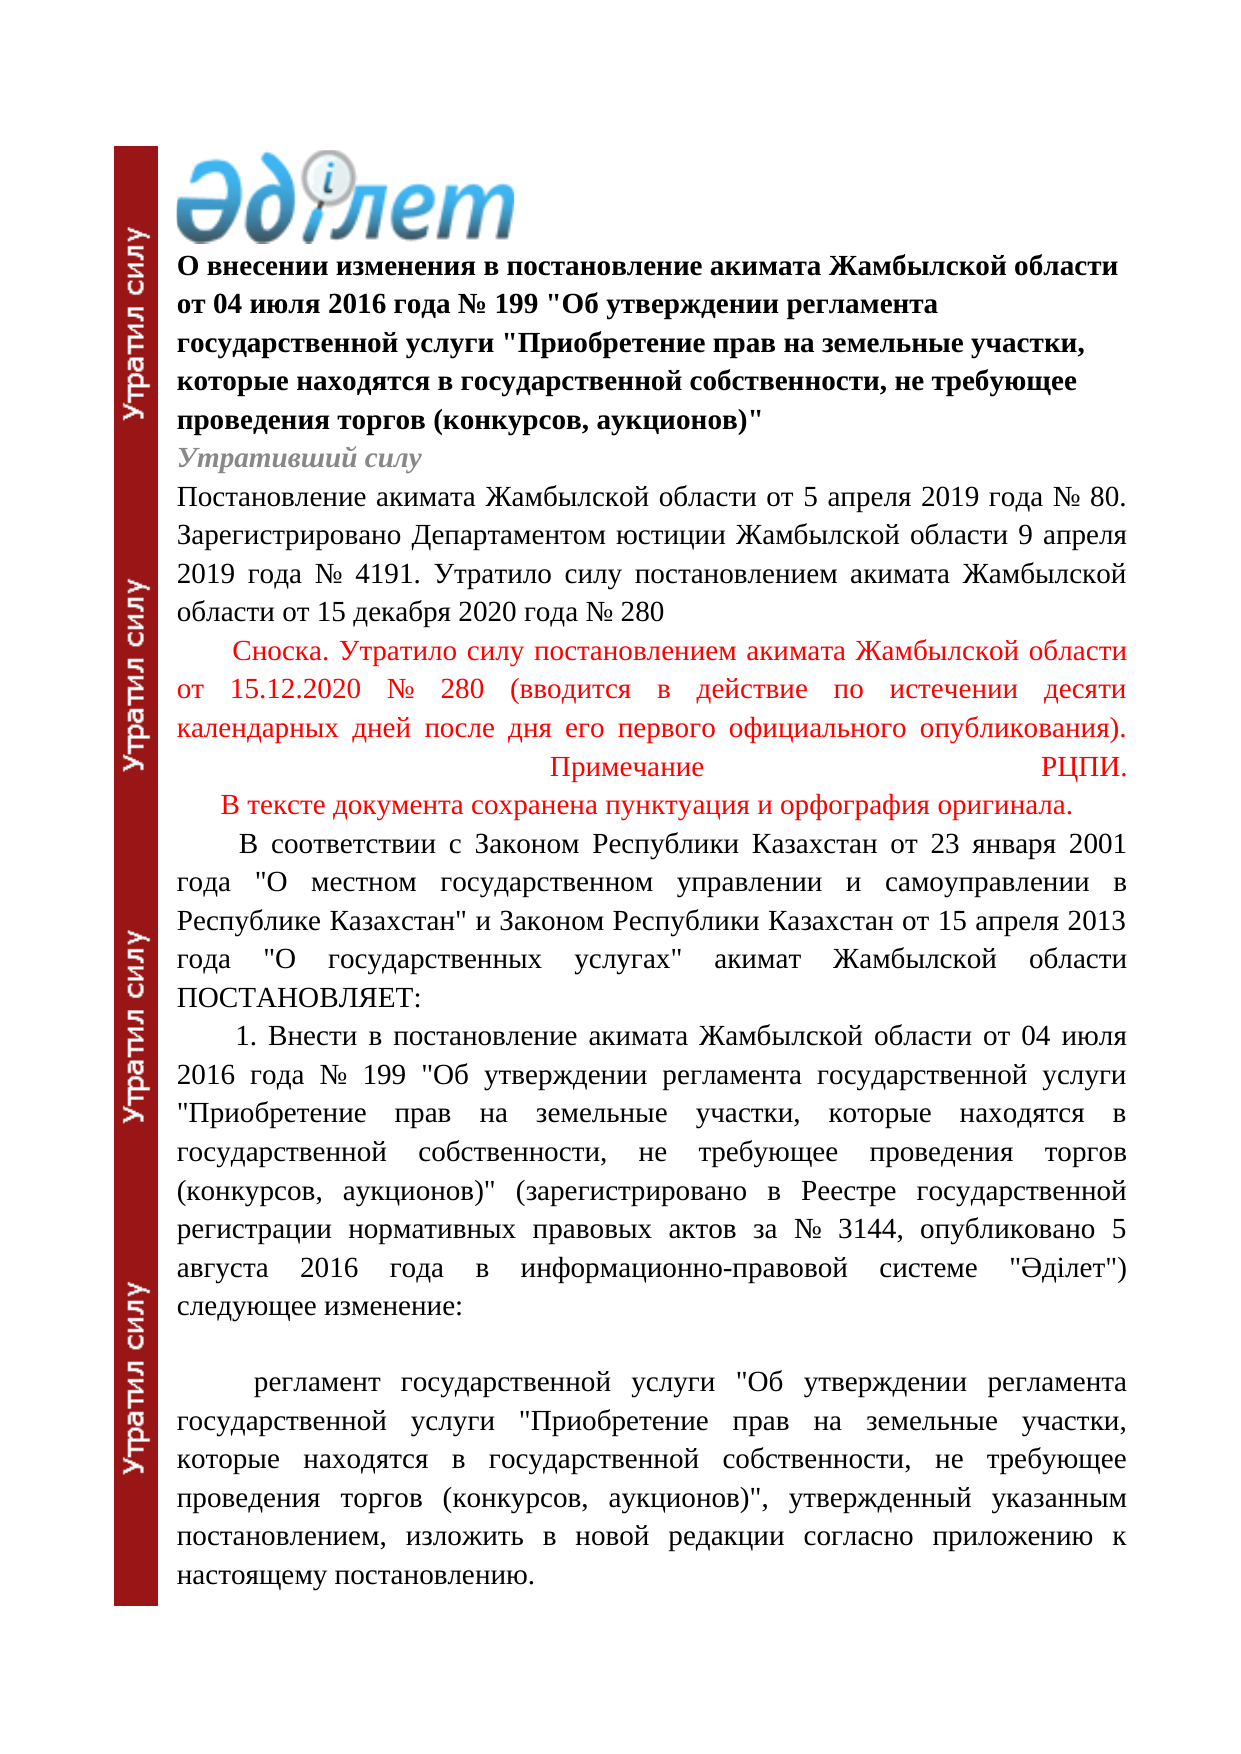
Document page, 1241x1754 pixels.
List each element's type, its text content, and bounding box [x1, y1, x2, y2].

text 1. Внести в постановление акимата Жамбылской области от 04 июля 2016 года № 199 "Об утверждении регламента государственной услуги "Приобретение прав на земельные участки, которые находятся в государственной собственности, не требующее проведения торгов (конкурсов, аукционов)" (зарегистрировано в Реестре государственной регистрации нормативных правовых актов за № 3144, опубликовано 5 августа 2016 года в информационно-правовой системе "Әділет") следующее изменение: [112, 1018, 1128, 1322]
text Постановление акимата Жамбылской области от 5 апреля 2019 года № 80. Зарегистрировано Департаментом юстиции Жамбылской области 9 апреля 2019 года № 4191. Утратило силу постановлением акимата Жамбылской области от 15 декабря 2020 года № 280 [112, 479, 1128, 628]
text Сноска. Утратило силу постановлением акимата Жамбылской области от 15.12.2020 № 280 (вводится в действие по истечении десяти календарных дней после дня его первого официального опубликования). Примечание РЦПИ. В тексте документа сохранена пунктуация и орфография оригинала. [112, 633, 1128, 821]
picture [176, 150, 515, 244]
picture [114, 1322, 158, 1364]
text регламент государственной услуги "Об утверждении регламента государственной услуги "Приобретение прав на земельные участки, которые находятся в государственной собственности, не требующее проведения торгов (конкурсов, аукционов)", утвержденный указанным постановлением, изложить в новой редакции согласно приложению к настоящему постановлению. [112, 1364, 1128, 1590]
text Утративший силу [112, 440, 1128, 474]
picture [114, 1590, 158, 1606]
text О внесении изменения в постановление акимата Жамбылской области от 04 июля 2016 года № 199 "Об утверждении регламента государственной услуги "Приобретение прав на земельные участки, которые находятся в государственной собственности, не требующее проведения торгов (конкурсов, аукционов)" [112, 248, 1128, 435]
picture [114, 474, 158, 479]
picture [114, 146, 158, 248]
picture [114, 628, 158, 633]
text В соответствии с Законом Республики Казахстан от 23 января 2001 года "О местном государственном управлении и самоуправлении в Республике Казахстан" и Законом Республики Казахстан от 15 апреля 2013 года "О государственных услугах" акимат Жамбылской области ПОСТАНОВЛЯЕТ: [112, 826, 1128, 1013]
picture [114, 435, 158, 440]
picture [114, 821, 158, 826]
picture [114, 1013, 158, 1018]
